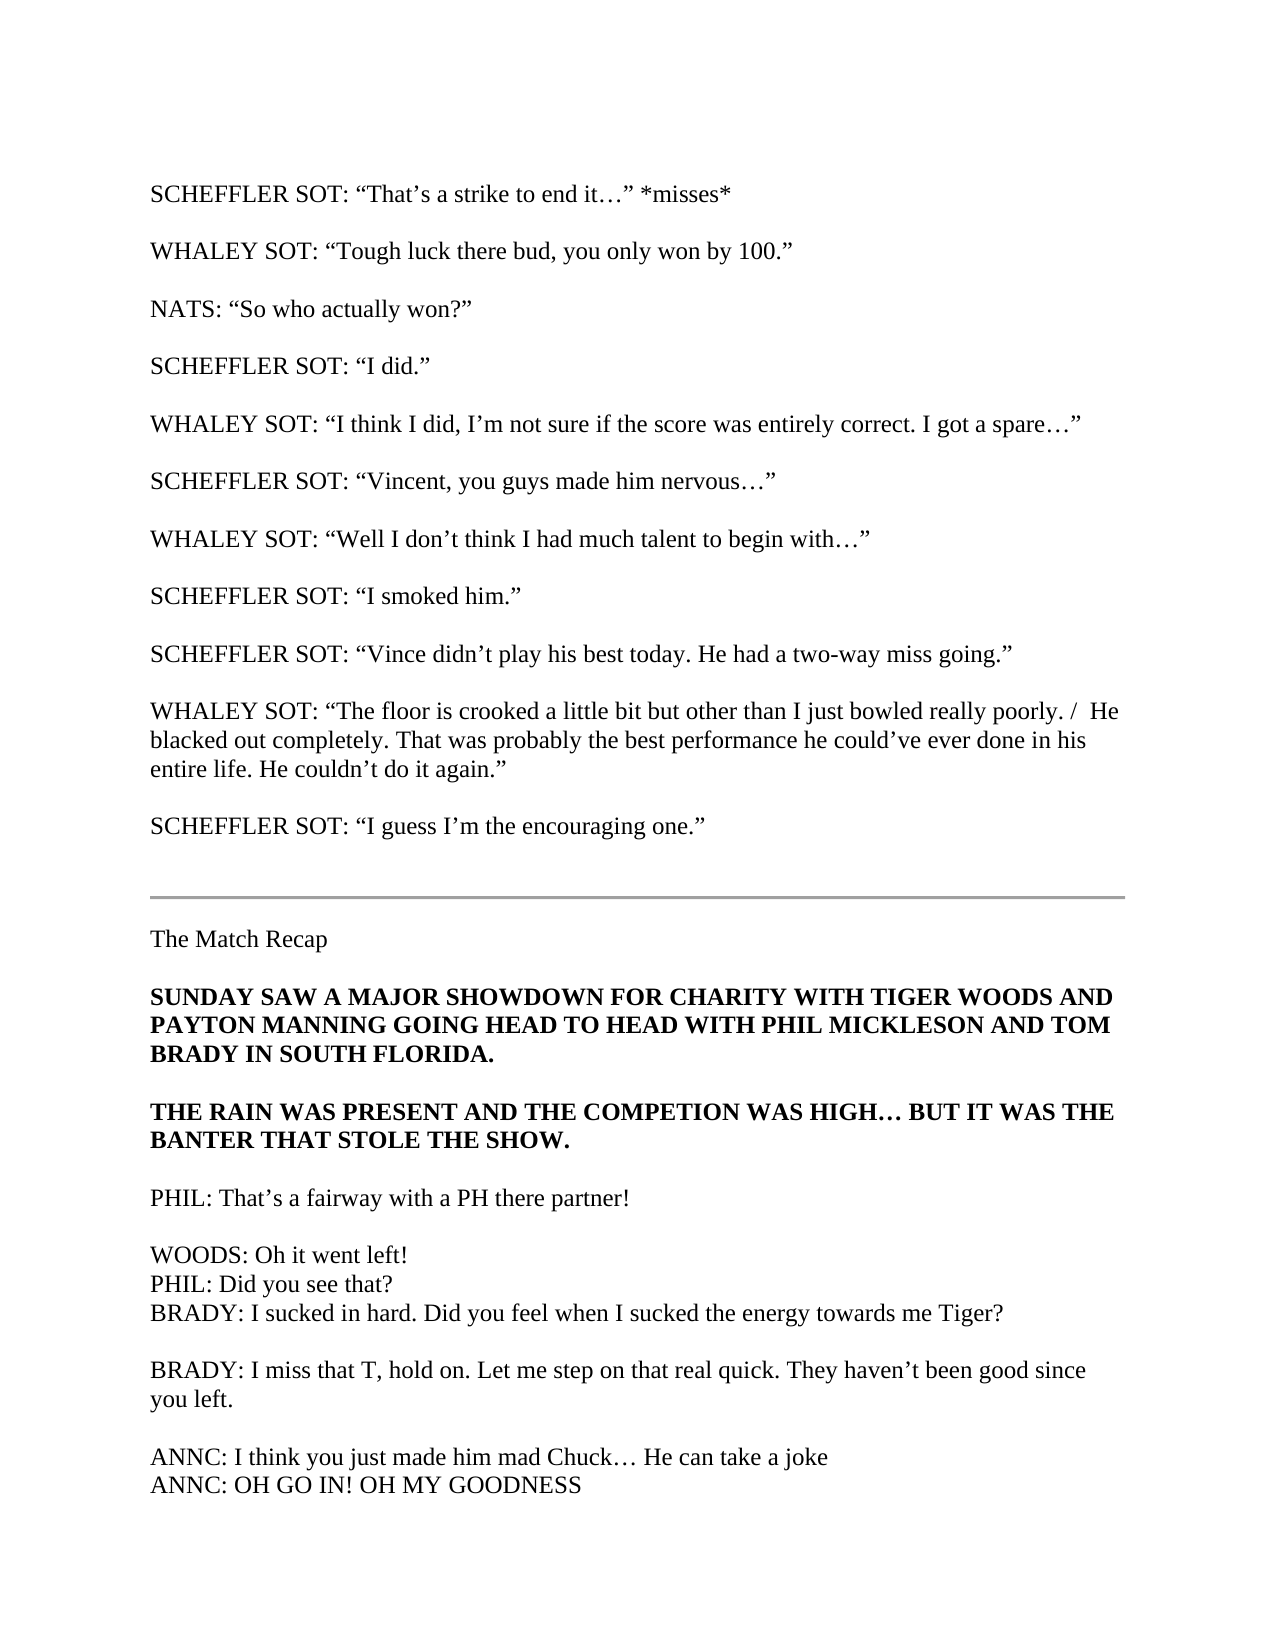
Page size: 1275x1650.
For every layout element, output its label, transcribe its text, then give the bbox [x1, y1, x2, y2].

text The Match Recap [150, 924, 1125, 953]
text SCHEFFLER SOT: “That’s a strike to end it…” *misses* [150, 179, 1125, 207]
text ANNC: I think you just made him mad Chuck… He can take a joke [150, 1442, 1125, 1470]
text SCHEFFLER SOT: “I smoked him.” [150, 581, 1125, 610]
text SUNDAY SAW A MAJOR SHOWDOWN FOR CHARITY WITH TIGER WOODS AND PAYTON MANNING GOING HEAD TO HEAD WITH PHIL MICKLESON AND TOM BRADY IN SOUTH FLORIDA. [150, 982, 1125, 1068]
text SCHEFFLER SOT: “I guess I’m the encouraging one.” [150, 811, 1125, 840]
text SCHEFFLER SOT: “Vince didn’t play his best today. He had a two-way miss going.” [150, 639, 1125, 667]
text NATS: “So who actually won?” [150, 294, 1125, 322]
text BRADY: I sucked in hard. Did you feel when I sucked the energy towards me Tiger? [150, 1298, 1125, 1327]
text PHIL: Did you see that? [150, 1269, 1125, 1298]
text SCHEFFLER SOT: “I did.” [150, 351, 1125, 380]
text BRADY: I miss that T, hold on. Let me step on that real quick. They haven’t been good since you left. [150, 1355, 1125, 1413]
text WOODS: Oh it went left! [150, 1240, 1125, 1269]
text WHALEY SOT: “Tough luck there bud, you only won by 100.” [150, 236, 1125, 265]
text ANNC: OH GO IN! OH MY GOODNESS [150, 1470, 1125, 1499]
text WHALEY SOT: “Well I don’t think I had much talent to begin with…” [150, 524, 1125, 552]
text WHALEY SOT: “I think I did, I’m not sure if the score was entirely correct. I got a spare…” [150, 409, 1125, 437]
text PHIL: That’s a fairway with a PH there partner! [150, 1183, 1125, 1212]
text WHALEY SOT: “The floor is crooked a little bit but other than I just bowled really poorly. / He blacked out completely. That was probably the best performance he could’ve ever done in his entire life. He couldn’t do it again.” [150, 696, 1125, 782]
text THE RAIN WAS PRESENT AND THE COMPETION WAS HIGH… BUT IT WAS THE BANTER THAT STOLE THE SHOW. [150, 1097, 1125, 1154]
text SCHEFFLER SOT: “Vincent, you guys made him nervous…” [150, 466, 1125, 495]
